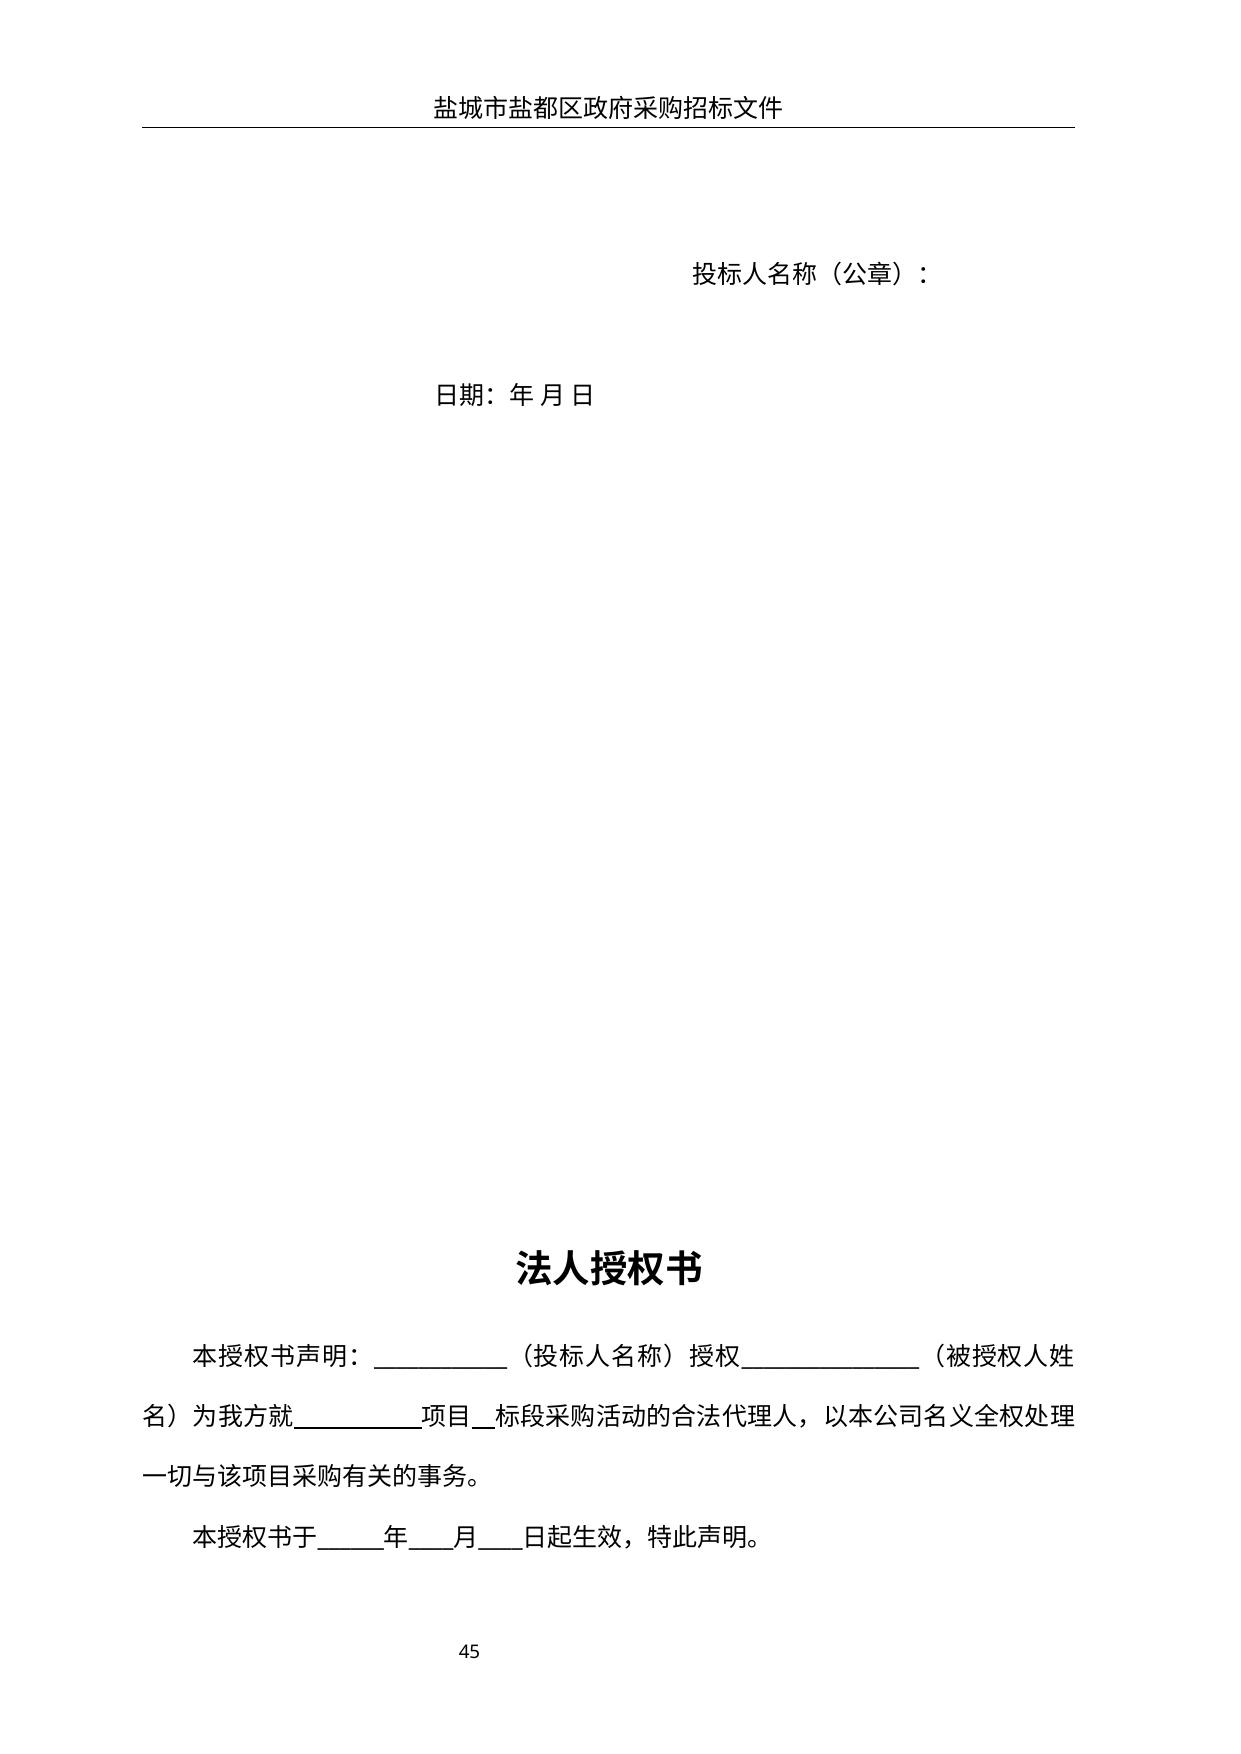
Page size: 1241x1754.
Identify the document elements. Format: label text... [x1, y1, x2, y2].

text 本授权书声明：____________（投标人名称）授权________________（被授权人姓名）为我方就 项目 标段采购活动的合法代理人，以本公司名义全权处理一切与该项目采购有关的事务。 [142, 1324, 1075, 1505]
text 本授权书于______年____月____日起生效，特此声明。 [142, 1505, 1075, 1566]
text 投标人名称（公章）： [142, 243, 1075, 303]
text 日期：年 月 日 [142, 363, 1075, 424]
subtitle 法人授权书 [142, 1236, 1075, 1297]
